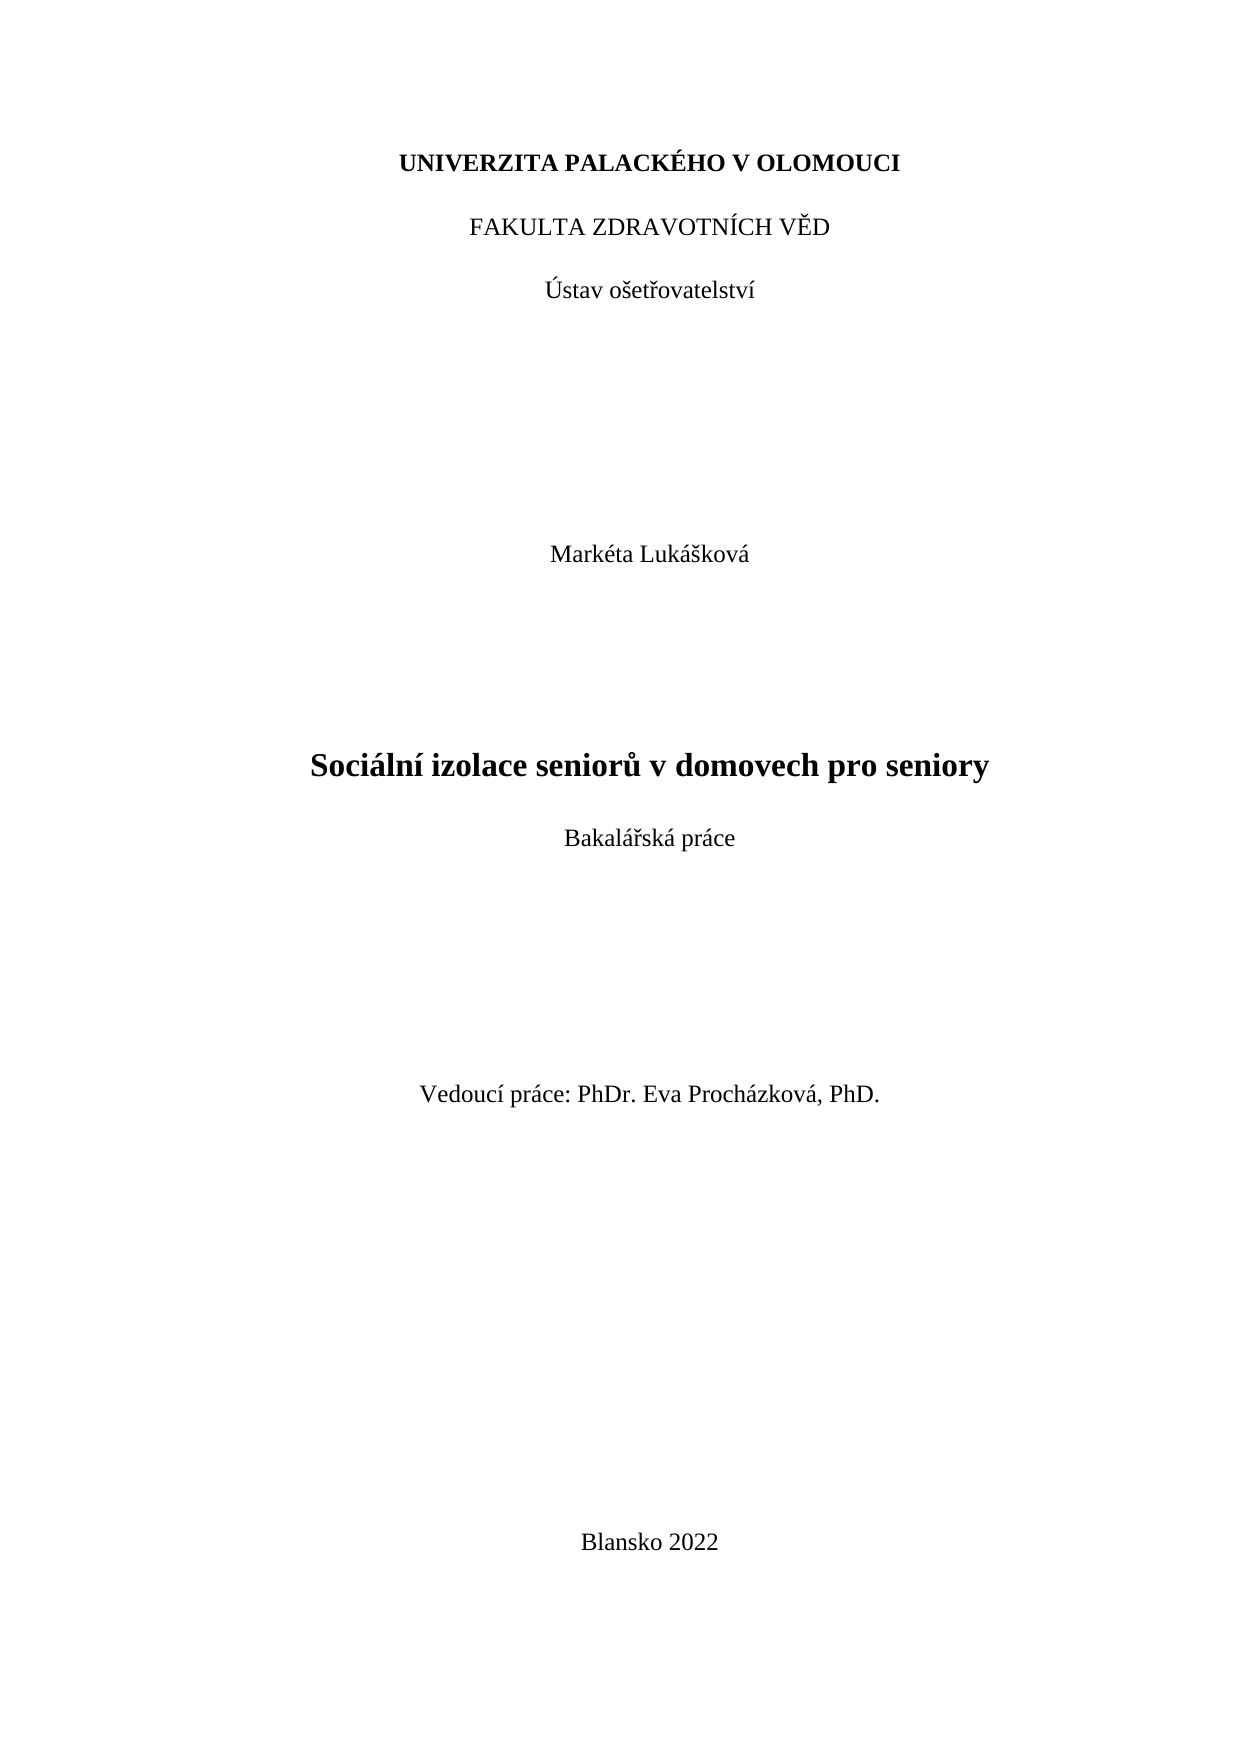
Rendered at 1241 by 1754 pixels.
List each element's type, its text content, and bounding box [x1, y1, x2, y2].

text Vedoucí práce: PhDr. Eva Procházková, PhD. [177, 1079, 1122, 1108]
text Markéta Lukášková [177, 539, 1122, 567]
text Ústav ošetřovatelství [177, 276, 1122, 304]
text Blansko 2022 [177, 1527, 1122, 1556]
text FAKULTA ZDRAVOTNÍCH VĚD [177, 212, 1122, 240]
text Bakalářská práce [177, 823, 1122, 852]
text Sociální izolace seniorů v domovech pro seniory [177, 745, 1122, 783]
text UNIVERZITA PALACKÉHO V OLOMOUCI [177, 148, 1122, 176]
